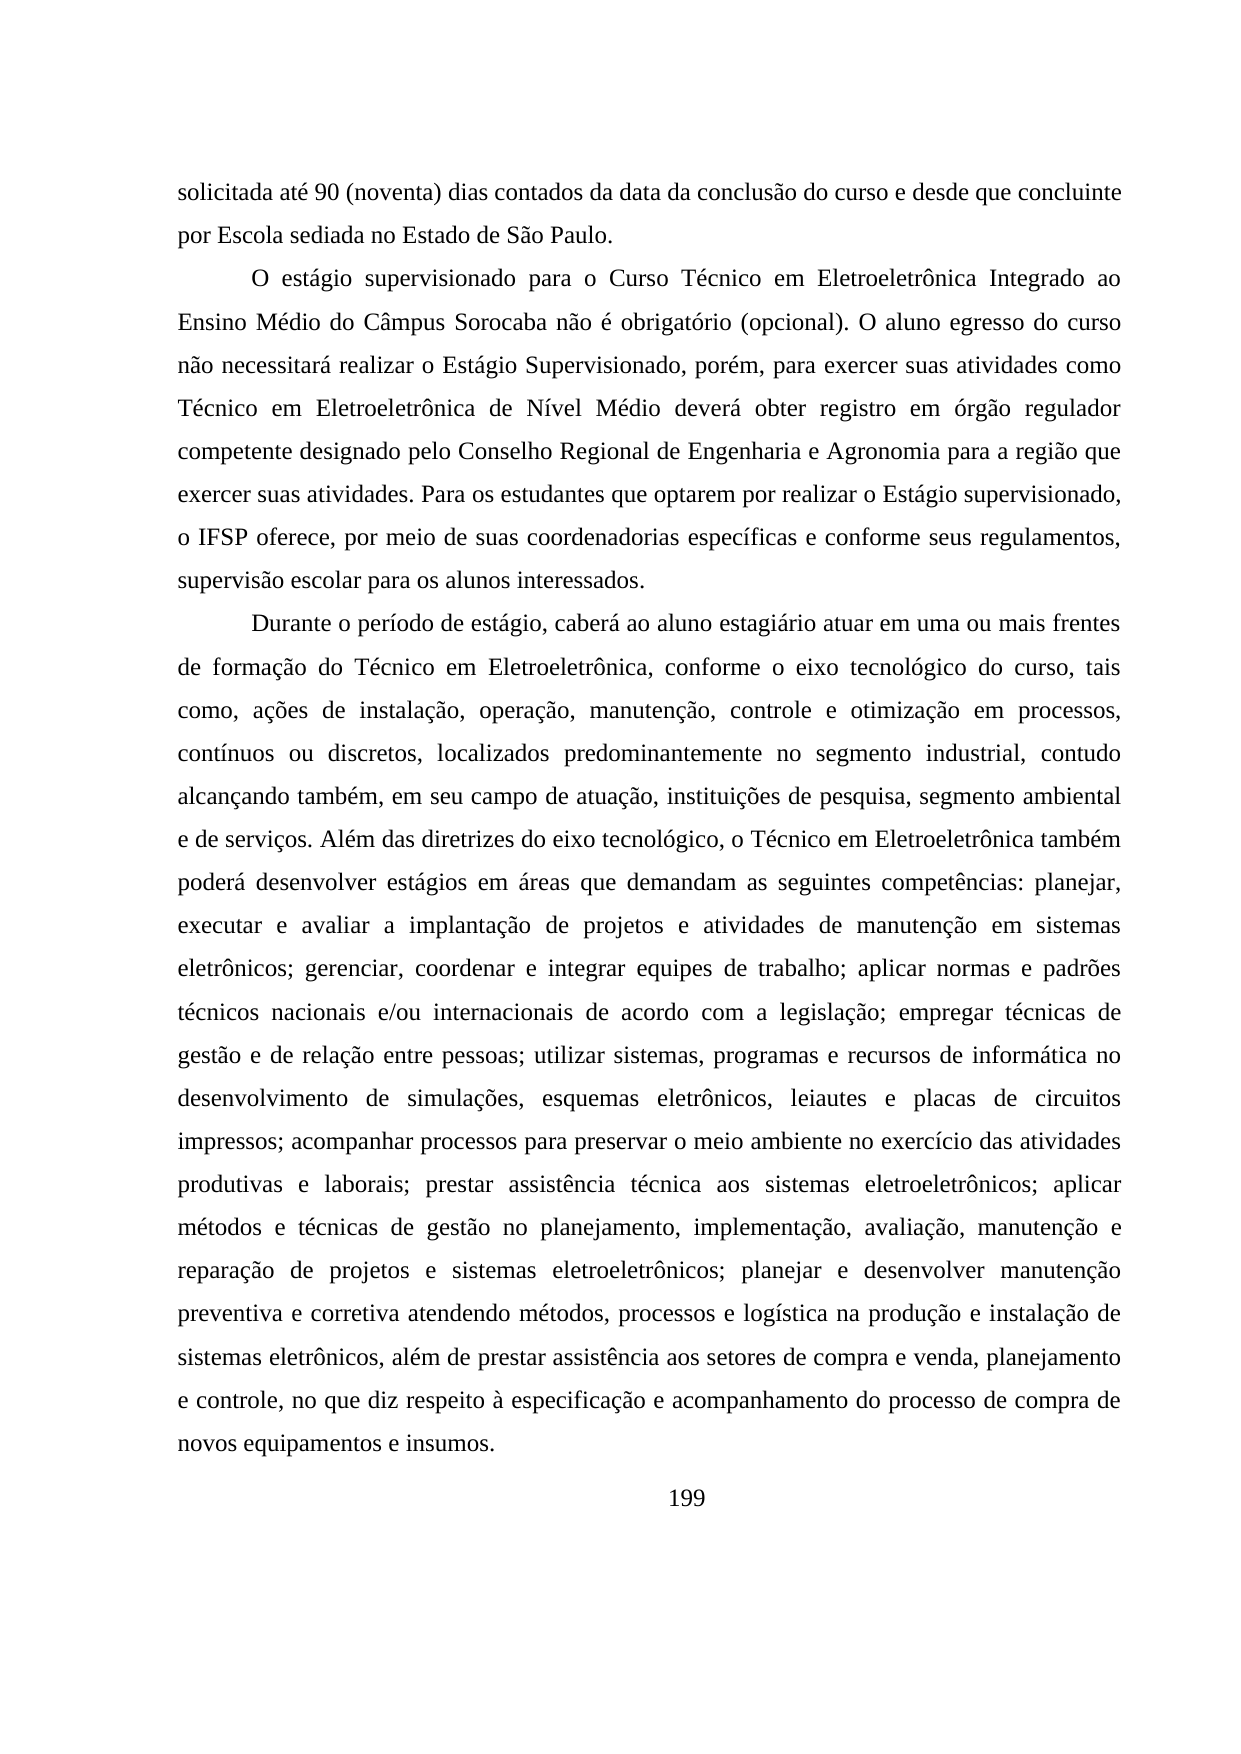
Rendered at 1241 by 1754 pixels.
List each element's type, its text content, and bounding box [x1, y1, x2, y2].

text Durante o período de estágio, caberá ao aluno estagiário atuar em uma ou mais frentes de formação do Técnico em Eletroeletrônica, conforme o eixo tecnológico do curso, tais como, ações de instalação, operação, manutenção, controle e otimização em processos, contínuos ou discretos, localizados predominantemente no segmento industrial, contudo alcançando também, em seu campo de atuação, instituições de pesquisa, segmento ambiental e de serviços. Além das diretrizes do eixo tecnológico, o Técnico em Eletroeletrônica também poderá desenvolver estágios em áreas que demandam as seguintes competências: planejar, executar e avaliar a implantação de projetos e atividades de manutenção em sistemas eletrônicos; gerenciar, coordenar e integrar equipes de trabalho; aplicar normas e padrões técnicos nacionais e/ou internacionais de acordo com a legislação; empregar técnicas de gestão e de relação entre pessoas; utilizar sistemas, programas e recursos de informática no desenvolvimento de simulações, esquemas eletrônicos, leiautes e placas de circuitos impressos; acompanhar processos para preservar o meio ambiente no exercício das atividades produtivas e laborais; prestar assistência técnica aos sistemas eletroeletrônicos; aplicar métodos e técnicas de gestão no planejamento, implementação, avaliação, manutenção e reparação de projetos e sistemas eletroeletrônicos; planejar e desenvolver manutenção preventiva e corretiva atendendo métodos, processos e logística na produção e instalação de sistemas eletrônicos, além de prestar assistência aos setores de compra e venda, planejamento e controle, no que diz respeito à especificação e acompanhamento do processo de compra de novos equipamentos e insumos. [177, 608, 1122, 1457]
text O estágio supervisionado para o Curso Técnico em Eletroeletrônica Integrado ao Ensino Médio do Câmpus Sorocaba não é obrigatório (opcional). O aluno egresso do curso não necessitará realizar o Estágio Supervisionado, porém, para exercer suas atividades como Técnico em Eletroeletrônica de Nível Médio deverá obter registro em órgão regulador competente designado pelo Conselho Regional de Engenharia e Agronomia para a região que exercer suas atividades. Para os estudantes que optarem por realizar o Estágio supervisionado, o IFSP oferece, por meio de suas coordenadorias específicas e conforme seus regulamentos, supervisão escolar para os alunos interessados. [177, 263, 1122, 594]
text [177, 177, 1122, 249]
